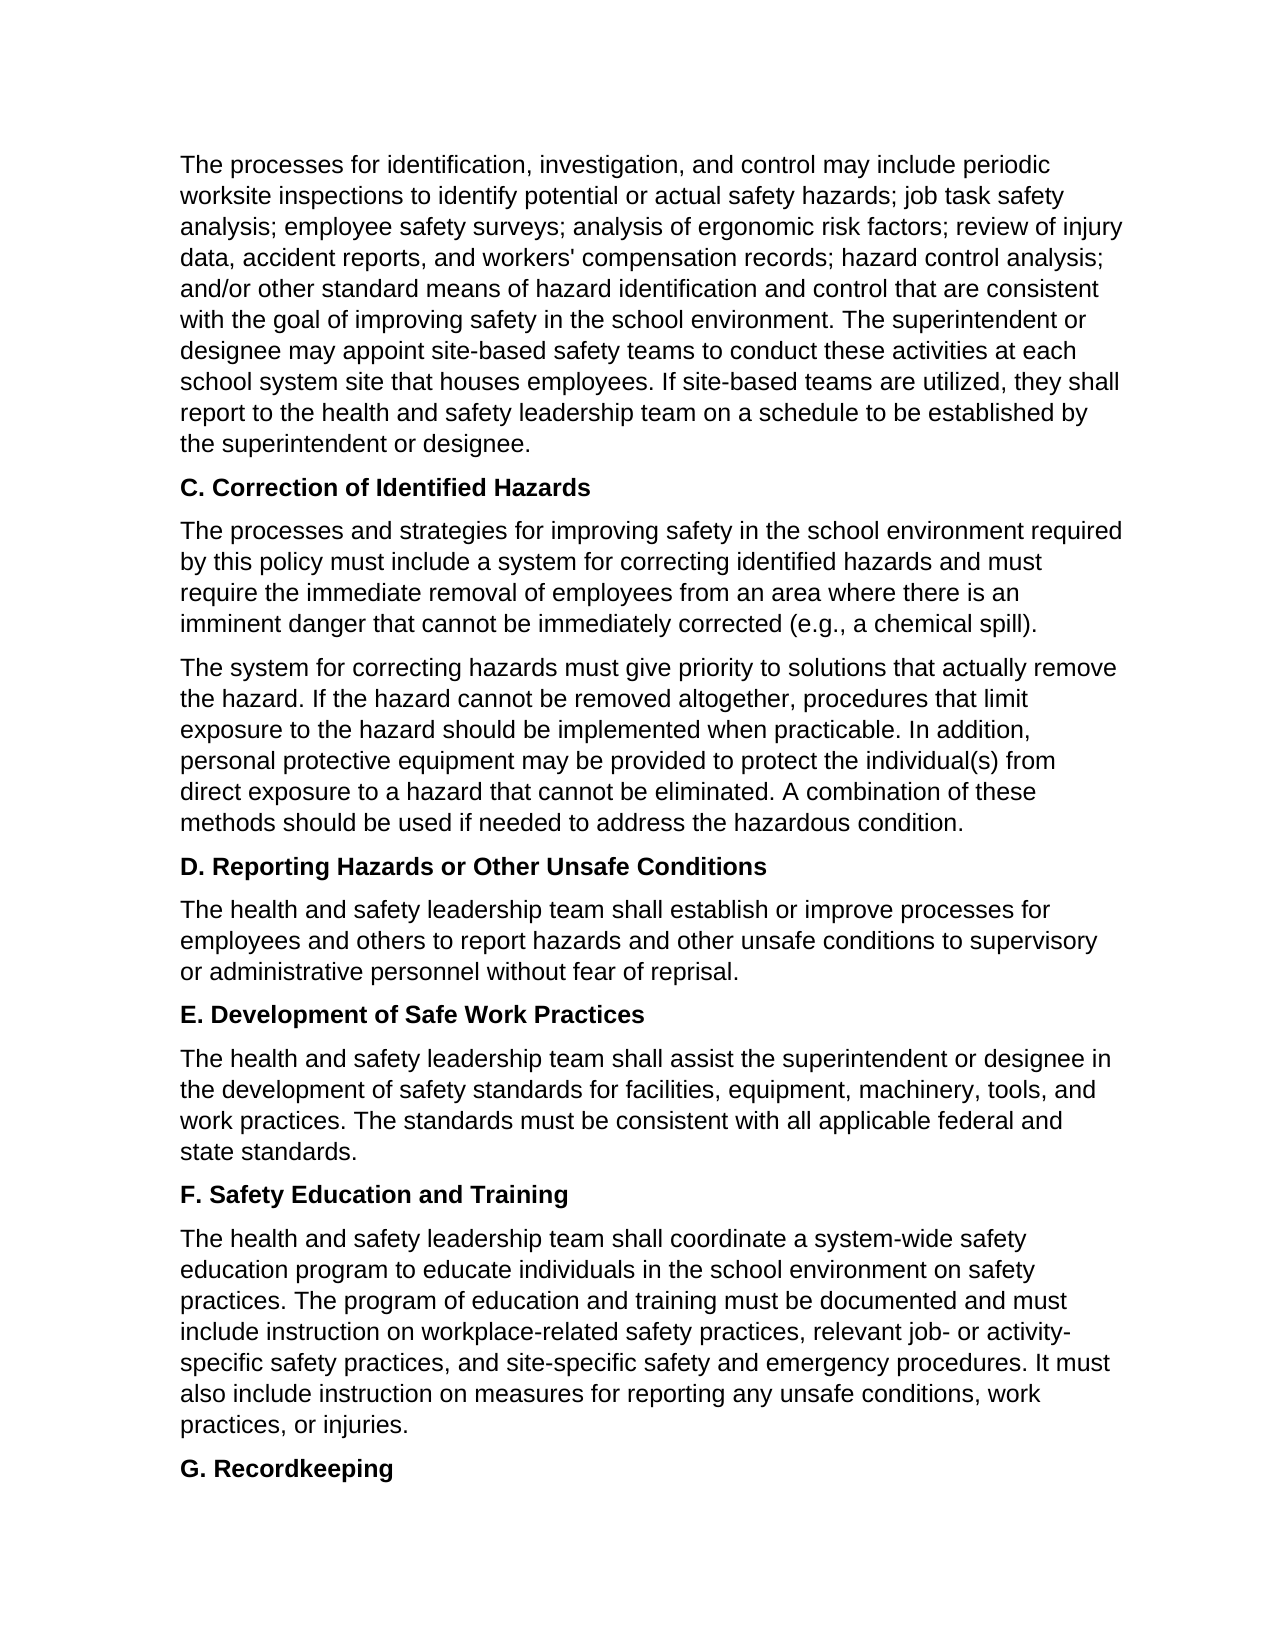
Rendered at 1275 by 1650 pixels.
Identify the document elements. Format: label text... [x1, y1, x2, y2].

text The health and safety leadership team shall coordinate a system-wide safety education program to educate individuals in the school environment on safety practices. The program of education and training must be documented and must include instruction on workplace-related safety practices, relevant job- or activity-specific safety practices, and site-specific safety and emergency procedures. It must also include instruction on measures for reporting any unsafe conditions, work practices, or injuries. [180, 1224, 1125, 1439]
text C. Correction of Identified Hazards [180, 473, 1125, 502]
text The system for correcting hazards must give priority to solutions that actually remove the hazard. If the hazard cannot be removed altogether, procedures that limit exposure to the hazard should be implemented when practicable. In addition, personal protective equipment may be provided to protect the individual(s) from direct exposure to a hazard that cannot be eliminated. A combination of these methods should be used if needed to address the hazardous condition. [180, 653, 1125, 837]
text G. Recordkeeping [180, 1453, 1125, 1482]
text F. Safety Education and Training [180, 1180, 1125, 1209]
text The health and safety leadership team shall establish or improve processes for employees and others to report hazards and other unsafe conditions to supervisory or administrative personnel without fear of reprisal. [180, 895, 1125, 986]
text E. Development of Safe Work Practices [180, 1000, 1125, 1029]
text D. Reporting Hazards or Other Unsafe Conditions [180, 851, 1125, 880]
text The processes for identification, investigation, and control may include periodic worksite inspections to identify potential or actual safety hazards; job task safety analysis; employee safety surveys; analysis of ergonomic risk factors; review of injury data, accident reports, and workers' compensation records; hazard control analysis; and/or other standard means of hazard identification and control that are consistent with the goal of improving safety in the school environment. The superintendent or designee may appoint site-based safety teams to conduct these activities at each school system site that houses employees. If site-based teams are utilized, they shall report to the health and safety leadership team on a schedule to be established by the superintendent or designee. [180, 150, 1125, 458]
text The health and safety leadership team shall assist the superintendent or designee in the development of safety standards for facilities, equipment, machinery, tools, and work practices. The standards must be consistent with all applicable federal and state standards. [180, 1044, 1125, 1166]
text The processes and strategies for improving safety in the school environment required by this policy must include a system for correcting identified hazards and must require the immediate removal of employees from an area where there is an imminent danger that cannot be immediately corrected (e.g., a chemical spill). [180, 516, 1125, 638]
